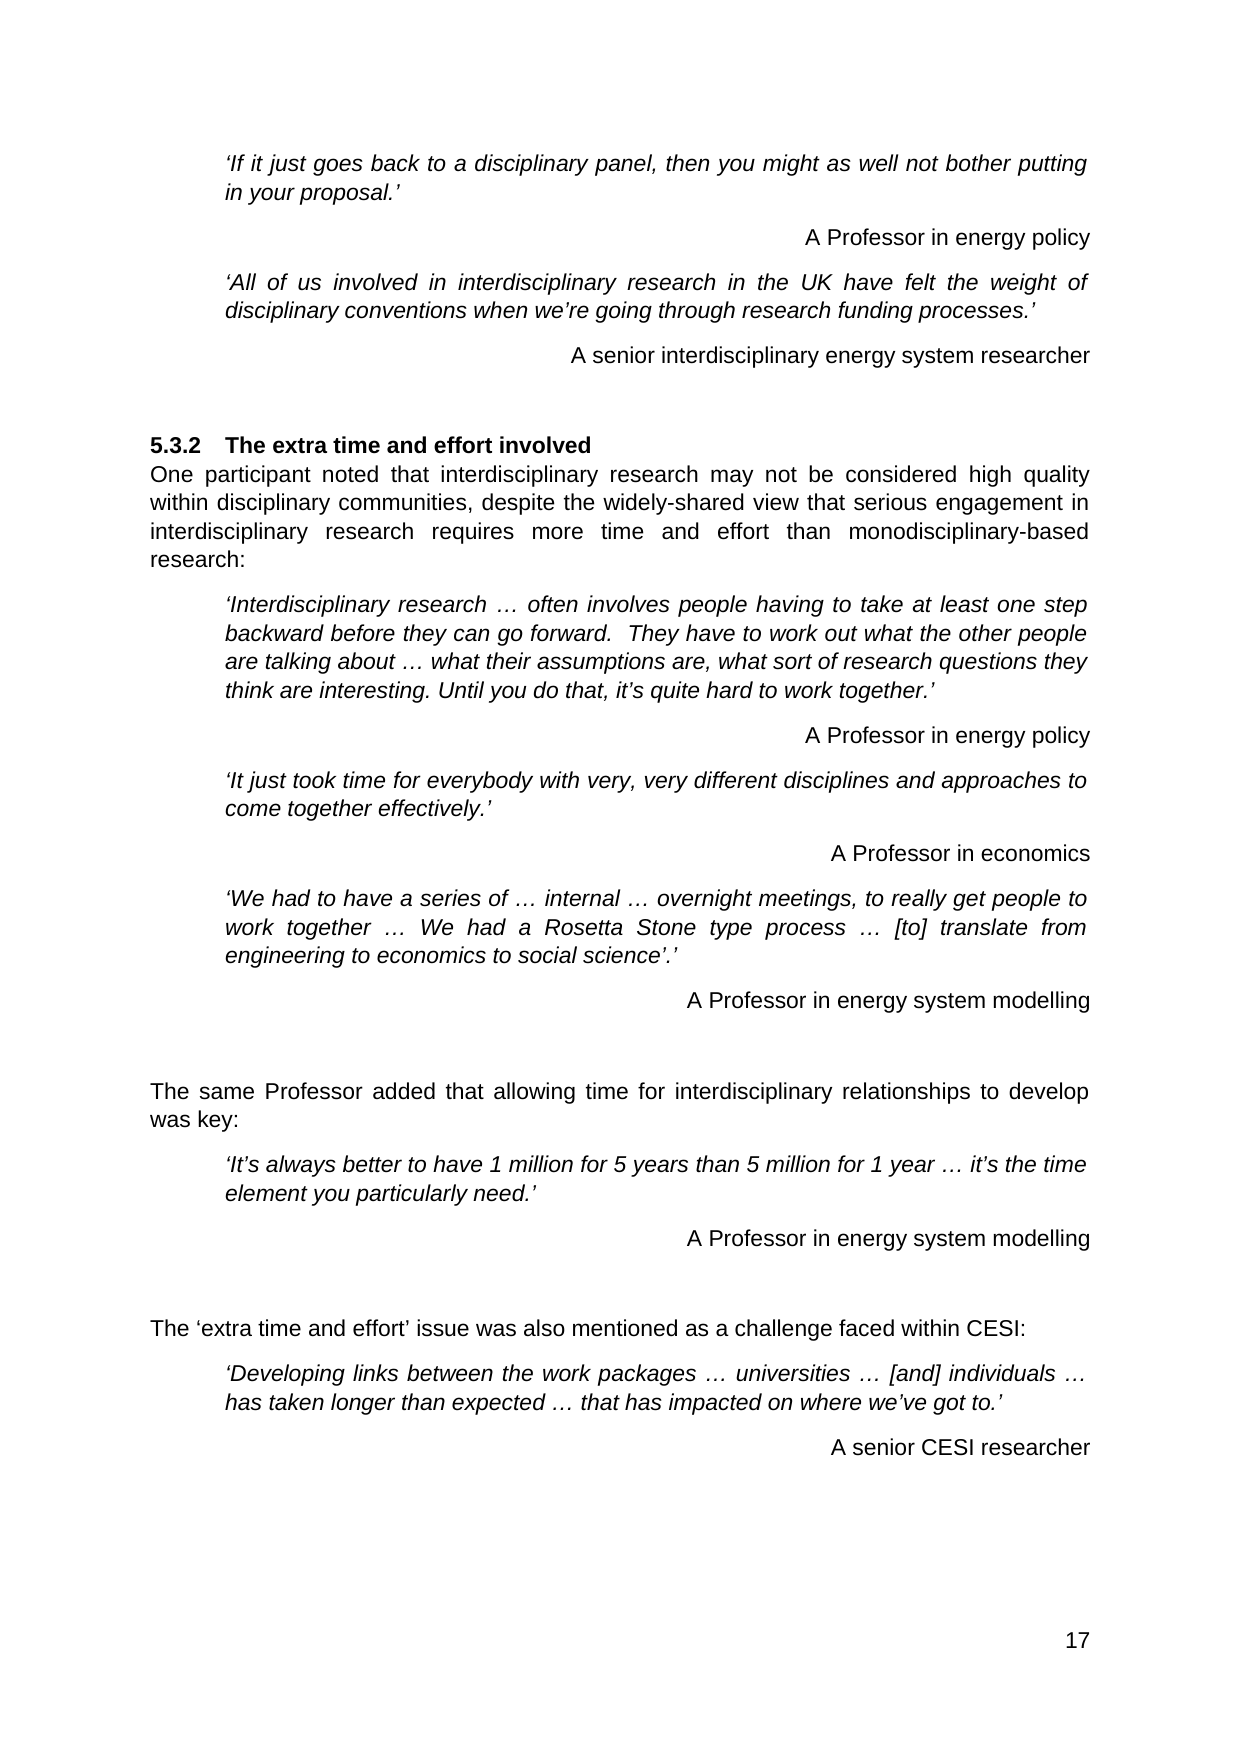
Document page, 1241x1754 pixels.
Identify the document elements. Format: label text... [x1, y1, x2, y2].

subtitle The extra time and effort involved [150, 432, 1090, 459]
text A Professor in energy policy [225, 722, 1090, 748]
text ‘All of us involved in interdisciplinary research in the UK have felt the weight of disciplinary conventions when we’re going through research funding processes.’ [225, 269, 1090, 323]
text A Professor in energy system modelling [225, 987, 1090, 1014]
text ‘Interdisciplinary research … often involves people having to take at least one step backward before they can go forward. They have to work out what the other people are talking about … what their assumptions are, what sort of research questions they think are interesting. Until you do that, it’s quite hard to work together.’ [225, 591, 1090, 703]
text ‘We had to have a series of … internal … overnight meetings, to really get people to work together … We had a Rosetta Stone type process … [to] translate from engineering to economics to social science’.’ [225, 885, 1090, 969]
text The ‘extra time and effort’ issue was also mentioned as a challenge faced within CESI: [150, 1315, 1090, 1341]
text A Professor in energy policy [225, 223, 1090, 250]
text A Professor in economics [225, 840, 1090, 867]
text One participant noted that interdisciplinary research may not be considered high quality within disciplinary communities, despite the widely-shared view that serious engagement in interdisciplinary research requires more time and effort than monodisciplinary-based research: [150, 461, 1090, 572]
text A Professor in energy system modelling [225, 1225, 1090, 1251]
text ‘If it just goes back to a disciplinary panel, then you might as well not bother putting in your proposal.’ [225, 150, 1090, 205]
text ‘Developing links between the work packages … universities … [and] individuals … has taken longer than expected … that has impacted on where we’ve got to.’ [225, 1360, 1090, 1415]
text The same Professor added that allowing time for interdisciplinary relationships to develop was key: [150, 1078, 1090, 1132]
text ‘It just took time for everybody with very, very different disciplines and approaches to come together effectively.’ [225, 767, 1090, 822]
text ‘It’s always better to have 1 million for 5 years than 5 million for 1 year … it’s the time element you particularly need.’ [225, 1151, 1090, 1206]
text A senior CESI researcher [225, 1433, 1090, 1460]
text A senior interdisciplinary energy system researcher [225, 342, 1090, 368]
